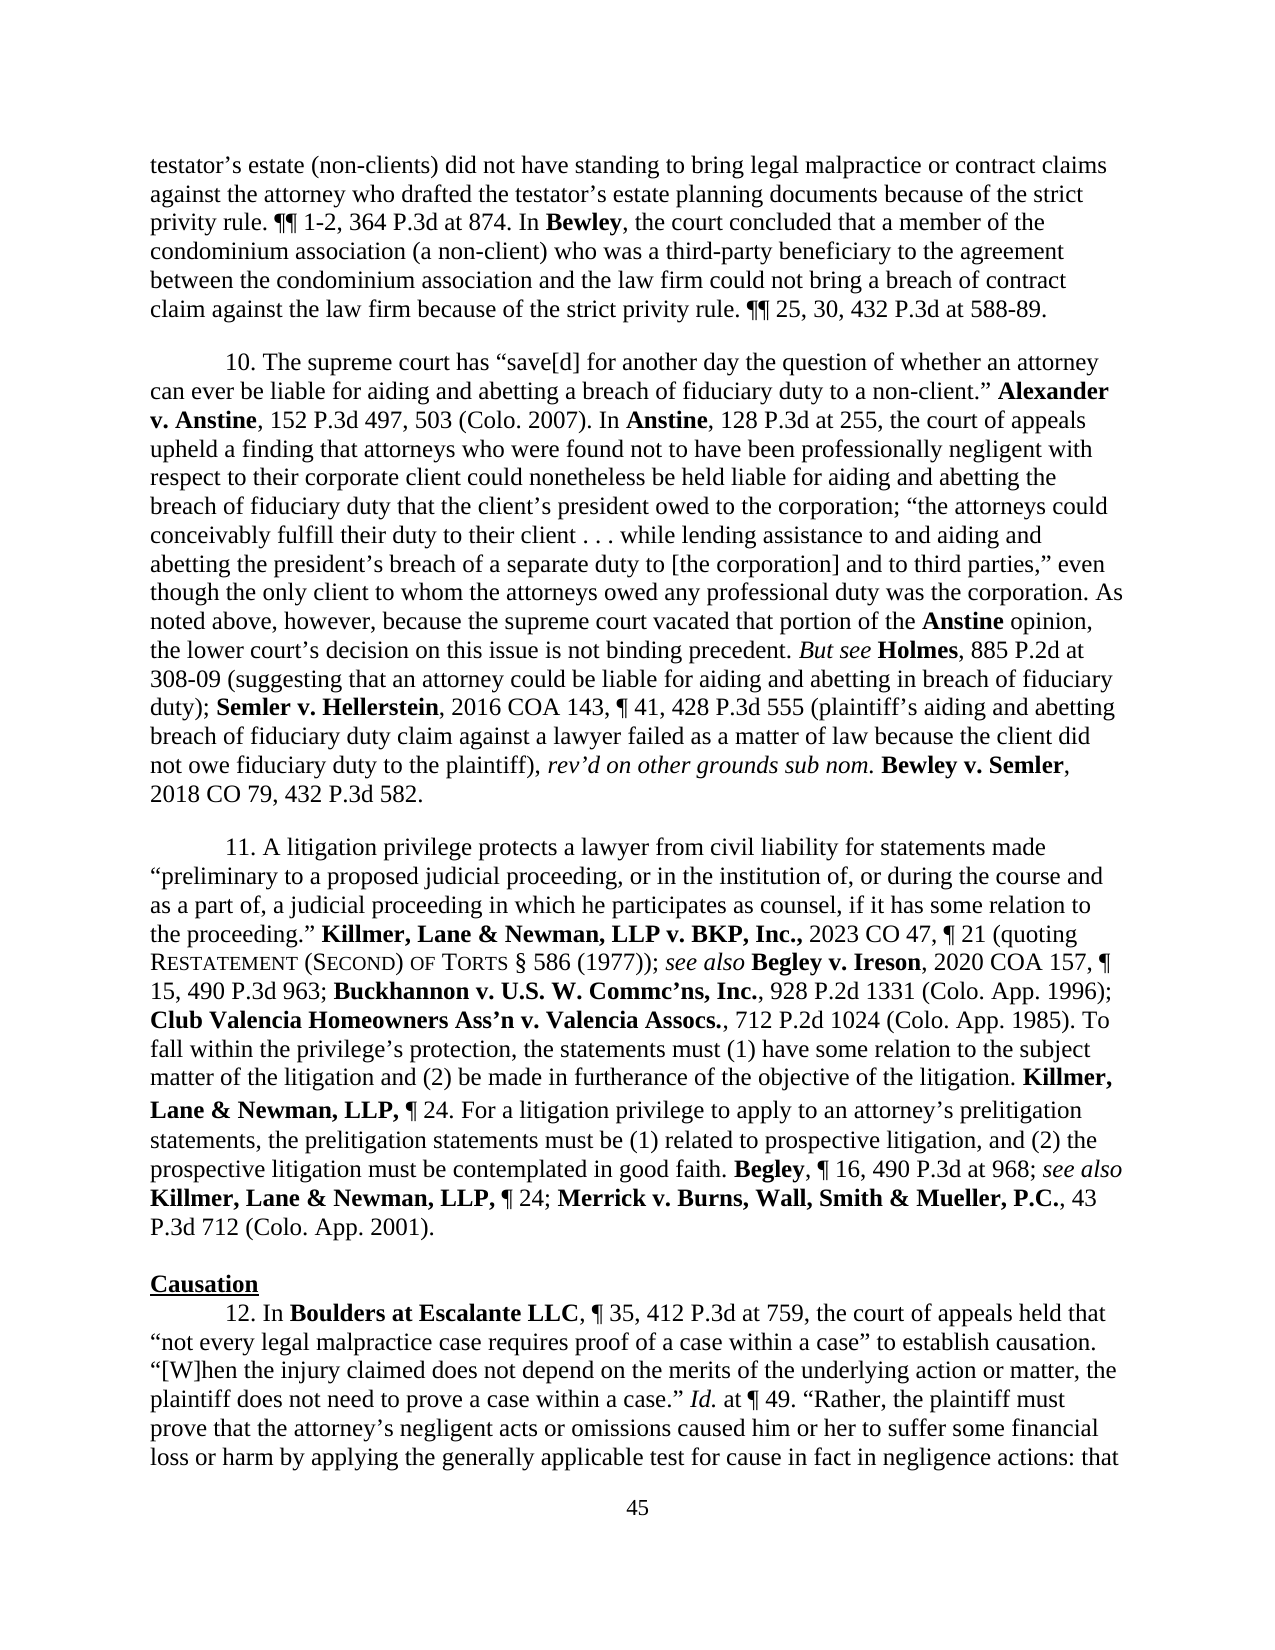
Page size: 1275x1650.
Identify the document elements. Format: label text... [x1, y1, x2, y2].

text 11. A litigation privilege protects a lawyer from civil liability for statements made “preliminary to a proposed judicial proceeding, or in the institution of, or during the course and as a part of, a judicial proceeding in which he participates as counsel, if it has some relation to the proceeding.” Killmer, Lane & Newman, LLP v. BKP, Inc., 2023 CO 47, ¶ 21 (quoting Restatement (Second) of Torts § 586 (1977)); see also Begley v. Ireson, 2020 COA 157, ¶ 15, 490 P.3d 963; Buckhannon v. U.S. W. Commc’ns, Inc., 928 P.2d 1331 (Colo. App. 1996); Club Valencia Homeowners Ass’n v. Valencia Assocs., 712 P.2d 1024 (Colo. App. 1985). To fall within the privilege’s protection, the statements must (1) have some relation to the subject matter of the litigation and (2) be made in furtherance of the objective of the litigation. Killmer, Lane & Newman, LLP, ¶ 24. For a litigation privilege to apply to an attorney’s prelitigation statements, the prelitigation statements must be (1) related to prospective litigation, and (2) the prospective litigation must be contemplated in good faith. Begley, ¶ 16, 490 P.3d at 968; see also Killmer, Lane & Newman, LLP, ¶ 24; Merrick v. Burns, Wall, Smith & Mueller, P.C., 43 P.3d 712 (Colo. App. 2001). [150, 832, 1125, 1240]
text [150, 1298, 1125, 1470]
text Causation [150, 1269, 1125, 1298]
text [150, 150, 1125, 322]
text 10. The supreme court has “save[d] for another day the question of whether an attorney can ever be liable for aiding and abetting a breach of fiduciary duty to a non-client.” Alexander v. Anstine, 152 P.3d 497, 503 (Colo. 2007). In Anstine, 128 P.3d at 255, the court of appeals upheld a finding that attorneys who were found not to have been professionally negligent with respect to their corporate client could nonetheless be held liable for aiding and abetting the breach of fiduciary duty that the client’s president owed to the corporation; “the attorneys could conceivably fulfill their duty to their client . . . while lending assistance to and aiding and abetting the president’s breach of a separate duty to [the corporation] and to third parties,” even though the only client to whom the attorneys owed any professional duty was the corporation. As noted above, however, because the supreme court vacated that portion of the Anstine opinion, the lower court’s decision on this issue is not binding precedent. But see Holmes, 885 P.2d at 308-09 (suggesting that an attorney could be liable for aiding and abetting in breach of fiduciary duty); Semler v. Hellerstein, 2016 COA 143, ¶ 41, 428 P.3d 555 (plaintiff’s aiding and abetting breach of fiduciary duty claim against a lawyer failed as a matter of law because the client did not owe fiduciary duty to the plaintiff), rev’d on other grounds sub nom. Bewley v. Semler, 2018 CO 79, 432 P.3d 582. [150, 347, 1125, 807]
